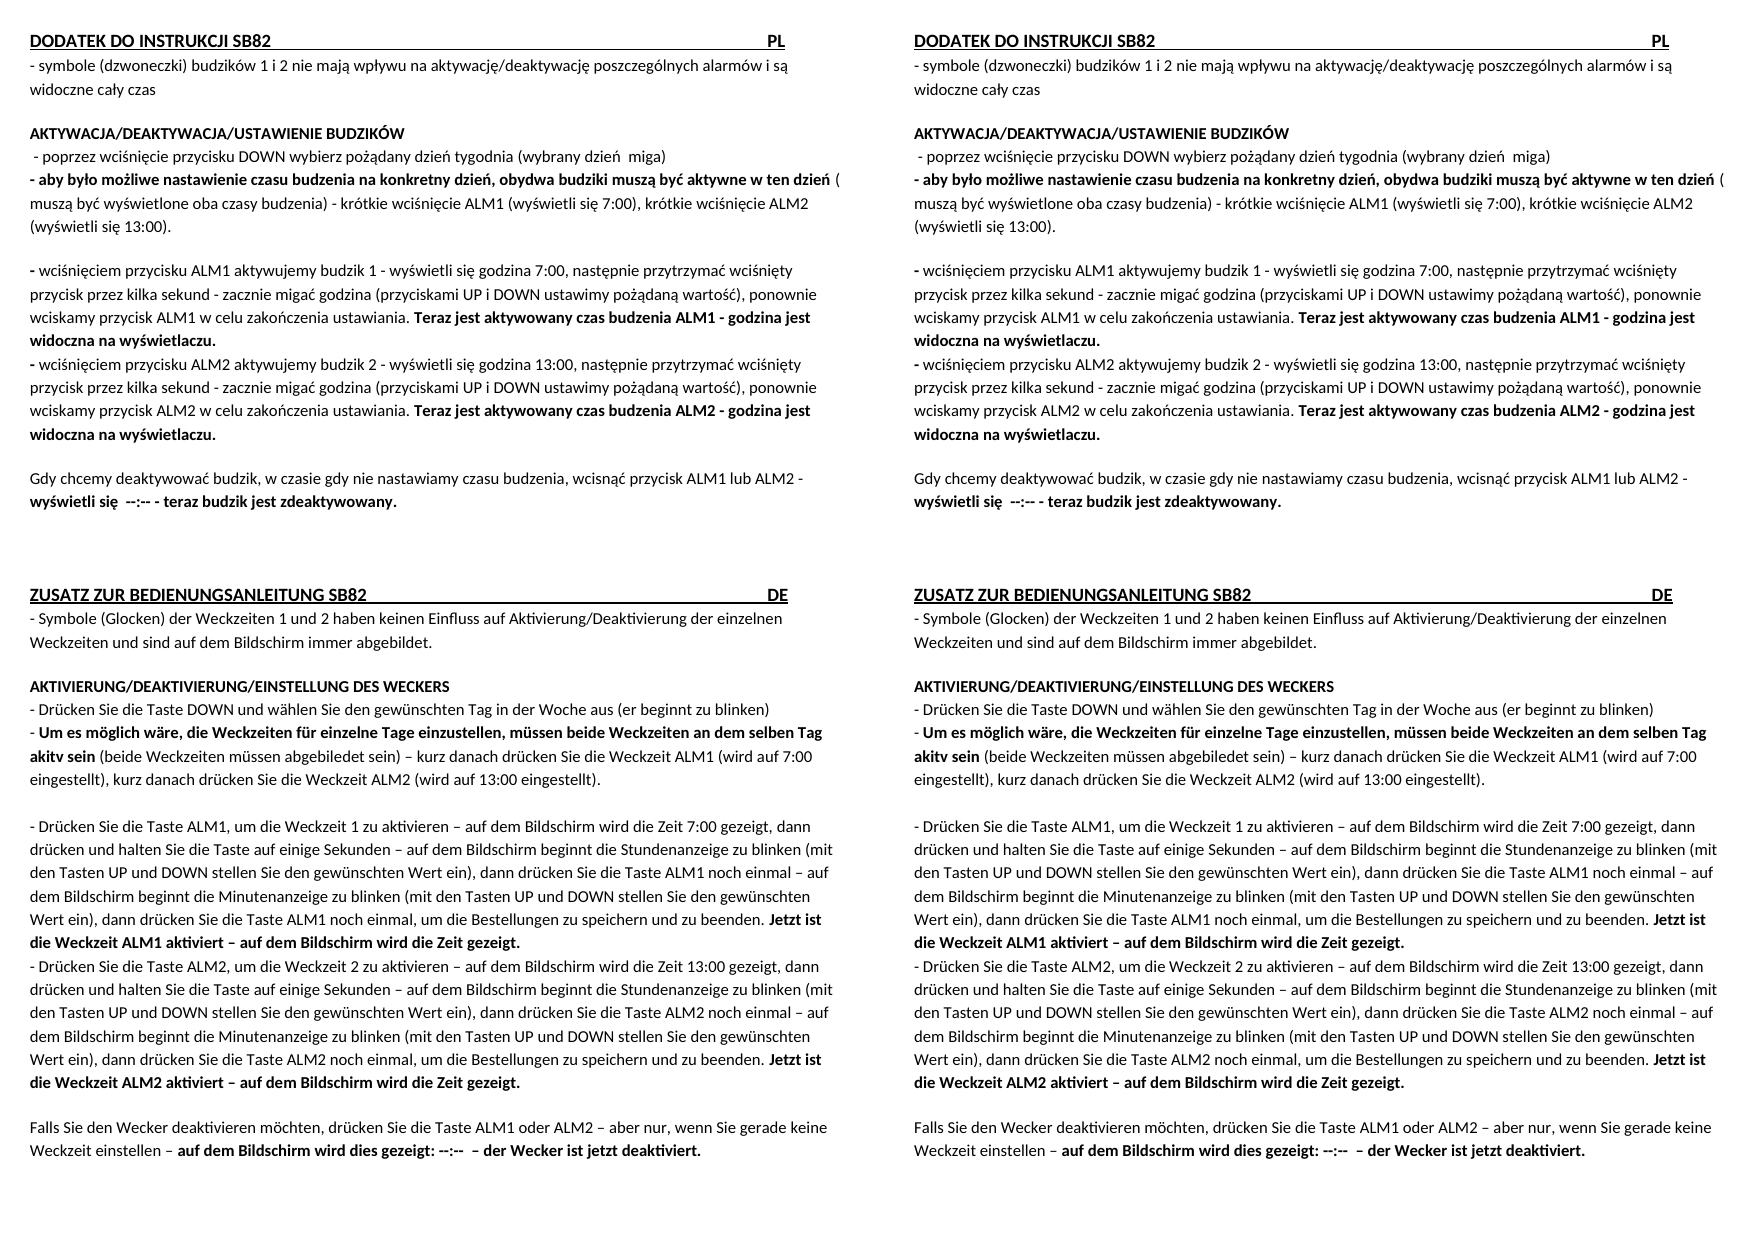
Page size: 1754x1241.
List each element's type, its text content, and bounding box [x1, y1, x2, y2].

text ZUSATZ ZUR BEDIENUNGSANLEITUNG SB82 DE - Symbole (Glocken) der Weckzeiten 1 und 2 haben keinen Einfluss auf Aktivierung/Deaktivierung der einzelnen Weckzeiten und sind auf dem Bildschirm immer abgebildet. [914, 583, 1724, 652]
text DODATEK DO INSTRUKCJI SB82 PL - symbole (dzwoneczki) budzików 1 i 2 nie mają wpływu na aktywację/deaktywację poszczególnych alarmów i są widoczne cały czas [29, 29, 840, 99]
text Falls Sie den Wecker deaktivieren möchten, drücken Sie die Taste ALM1 oder ALM2 – aber nur, wenn Sie gerade keine Weckzeit einstellen – auf dem Bildschirm wird dies gezeigt: --:-- – der Wecker ist jetzt deaktiviert. [29, 1117, 840, 1161]
text Falls Sie den Wecker deaktivieren möchten, drücken Sie die Taste ALM1 oder ALM2 – aber nur, wenn Sie gerade keine Weckzeit einstellen – auf dem Bildschirm wird dies gezeigt: --:-- – der Wecker ist jetzt deaktiviert. [914, 1117, 1724, 1161]
text AKTIVIERUNG/DEAKTIVIERUNG/EINSTELLUNG DES WECKERS - Drücken Sie die Taste DOWN und wählen Sie den gewünschten Tag in der Woche aus (er beginnt zu blinken) - Um es möglich wäre, die Weckzeiten für einzelne Tage einzustellen, müssen beide Weckzeiten an dem selben Tag akitv sein (beide Weckzeiten müssen abgebiledet sein) – kurz danach drücken Sie die Weckzeit ALM1 (wird auf 7:00 eingestellt), kurz danach drücken Sie die Weckzeit ALM2 (wird auf 13:00 eingestellt). - Drücken Sie die Taste ALM1, um die Weckzeit 1 zu aktivieren – auf dem Bildschirm wird die Zeit 7:00 gezeigt, dann drücken und halten Sie die Taste auf einige Sekunden – auf dem Bildschirm beginnt die Stundenanzeige zu blinken (mit den Tasten UP und DOWN stellen Sie den gewünschten Wert ein), dann drücken Sie die Taste ALM1 noch einmal – auf dem Bildschirm beginnt die Minutenanzeige zu blinken (mit den Tasten UP und DOWN stellen Sie den gewünschten Wert ein), dann drücken Sie die Taste ALM1 noch einmal, um die Bestellungen zu speichern und zu beenden. Jetzt ist die Weckzeit ALM1 aktiviert – auf dem Bildschirm wird die Zeit gezeigt. - Drücken Sie die Taste ALM2, um die Weckzeit 2 zu aktivieren – auf dem Bildschirm wird die Zeit 13:00 gezeigt, dann drücken und halten Sie die Taste auf einige Sekunden – auf dem Bildschirm beginnt die Stundenanzeige zu blinken (mit den Tasten UP und DOWN stellen Sie den gewünschten Wert ein), dann drücken Sie die Taste ALM2 noch einmal – auf dem Bildschirm beginnt die Minutenanzeige zu blinken (mit den Tasten UP und DOWN stellen Sie den gewünschten Wert ein), dann drücken Sie die Taste ALM2 noch einmal, um die Bestellungen zu speichern und zu beenden. Jetzt ist die Weckzeit ALM2 aktiviert – auf dem Bildschirm wird die Zeit gezeigt. [914, 676, 1724, 1093]
text - wciśnięciem przycisku ALM1 aktywujemy budzik 1 - wyświetli się godzina 7:00, następnie przytrzymać wciśnięty przycisk przez kilka sekund - zacznie migać godzina (przyciskami UP i DOWN ustawimy pożądaną wartość), ponownie wciskamy przycisk ALM1 w celu zakończenia ustawiania. Teraz jest aktywowany czas budzenia ALM1 - godzina jest widoczna na wyświetlaczu. - wciśnięciem przycisku ALM2 aktywujemy budzik 2 - wyświetli się godzina 13:00, następnie przytrzymać wciśnięty przycisk przez kilka sekund - zacznie migać godzina (przyciskami UP i DOWN ustawimy pożądaną wartość), ponownie wciskamy przycisk ALM2 w celu zakończenia ustawiania. Teraz jest aktywowany czas budzenia ALM2 - godzina jest widoczna na wyświetlaczu. [914, 261, 1724, 444]
text AKTYWACJA/DEAKTYWACJA/USTAWIENIE BUDZIKÓW - poprzez wciśnięcie przycisku DOWN wybierz pożądany dzień tygodnia (wybrany dzień miga) - aby było możliwe nastawienie czasu budzenia na konkretny dzień, obydwa budziki muszą być aktywne w ten dzień ( muszą być wyświetlone oba czasy budzenia) - krótkie wciśnięcie ALM1 (wyświetli się 7:00), krótkie wciśnięcie ALM2 (wyświetli się 13:00). [29, 123, 840, 237]
text - wciśnięciem przycisku ALM1 aktywujemy budzik 1 - wyświetli się godzina 7:00, następnie przytrzymać wciśnięty przycisk przez kilka sekund - zacznie migać godzina (przyciskami UP i DOWN ustawimy pożądaną wartość), ponownie wciskamy przycisk ALM1 w celu zakończenia ustawiania. Teraz jest aktywowany czas budzenia ALM1 - godzina jest widoczna na wyświetlaczu. - wciśnięciem przycisku ALM2 aktywujemy budzik 2 - wyświetli się godzina 13:00, następnie przytrzymać wciśnięty przycisk przez kilka sekund - zacznie migać godzina (przyciskami UP i DOWN ustawimy pożądaną wartość), ponownie wciskamy przycisk ALM2 w celu zakończenia ustawiania. Teraz jest aktywowany czas budzenia ALM2 - godzina jest widoczna na wyświetlaczu. [29, 261, 840, 444]
text Gdy chcemy deaktywować budzik, w czasie gdy nie nastawiamy czasu budzenia, wcisnąć przycisk ALM1 lub ALM2 - wyświetli się --:-- - teraz budzik jest zdeaktywowany. [29, 468, 840, 512]
text ZUSATZ ZUR BEDIENUNGSANLEITUNG SB82 DE - Symbole (Glocken) der Weckzeiten 1 und 2 haben keinen Einfluss auf Aktivierung/Deaktivierung der einzelnen Weckzeiten und sind auf dem Bildschirm immer abgebildet. [29, 583, 840, 652]
text Gdy chcemy deaktywować budzik, w czasie gdy nie nastawiamy czasu budzenia, wcisnąć przycisk ALM1 lub ALM2 - wyświetli się --:-- - teraz budzik jest zdeaktywowany. [914, 468, 1724, 512]
text AKTYWACJA/DEAKTYWACJA/USTAWIENIE BUDZIKÓW - poprzez wciśnięcie przycisku DOWN wybierz pożądany dzień tygodnia (wybrany dzień miga) - aby było możliwe nastawienie czasu budzenia na konkretny dzień, obydwa budziki muszą być aktywne w ten dzień ( muszą być wyświetlone oba czasy budzenia) - krótkie wciśnięcie ALM1 (wyświetli się 7:00), krótkie wciśnięcie ALM2 (wyświetli się 13:00). [914, 123, 1724, 237]
text AKTIVIERUNG/DEAKTIVIERUNG/EINSTELLUNG DES WECKERS - Drücken Sie die Taste DOWN und wählen Sie den gewünschten Tag in der Woche aus (er beginnt zu blinken) - Um es möglich wäre, die Weckzeiten für einzelne Tage einzustellen, müssen beide Weckzeiten an dem selben Tag akitv sein (beide Weckzeiten müssen abgebiledet sein) – kurz danach drücken Sie die Weckzeit ALM1 (wird auf 7:00 eingestellt), kurz danach drücken Sie die Weckzeit ALM2 (wird auf 13:00 eingestellt). - Drücken Sie die Taste ALM1, um die Weckzeit 1 zu aktivieren – auf dem Bildschirm wird die Zeit 7:00 gezeigt, dann drücken und halten Sie die Taste auf einige Sekunden – auf dem Bildschirm beginnt die Stundenanzeige zu blinken (mit den Tasten UP und DOWN stellen Sie den gewünschten Wert ein), dann drücken Sie die Taste ALM1 noch einmal – auf dem Bildschirm beginnt die Minutenanzeige zu blinken (mit den Tasten UP und DOWN stellen Sie den gewünschten Wert ein), dann drücken Sie die Taste ALM1 noch einmal, um die Bestellungen zu speichern und zu beenden. Jetzt ist die Weckzeit ALM1 aktiviert – auf dem Bildschirm wird die Zeit gezeigt. - Drücken Sie die Taste ALM2, um die Weckzeit 2 zu aktivieren – auf dem Bildschirm wird die Zeit 13:00 gezeigt, dann drücken und halten Sie die Taste auf einige Sekunden – auf dem Bildschirm beginnt die Stundenanzeige zu blinken (mit den Tasten UP und DOWN stellen Sie den gewünschten Wert ein), dann drücken Sie die Taste ALM2 noch einmal – auf dem Bildschirm beginnt die Minutenanzeige zu blinken (mit den Tasten UP und DOWN stellen Sie den gewünschten Wert ein), dann drücken Sie die Taste ALM2 noch einmal, um die Bestellungen zu speichern und zu beenden. Jetzt ist die Weckzeit ALM2 aktiviert – auf dem Bildschirm wird die Zeit gezeigt. [29, 676, 840, 1093]
text DODATEK DO INSTRUKCJI SB82 PL - symbole (dzwoneczki) budzików 1 i 2 nie mają wpływu na aktywację/deaktywację poszczególnych alarmów i są widoczne cały czas [914, 29, 1724, 99]
